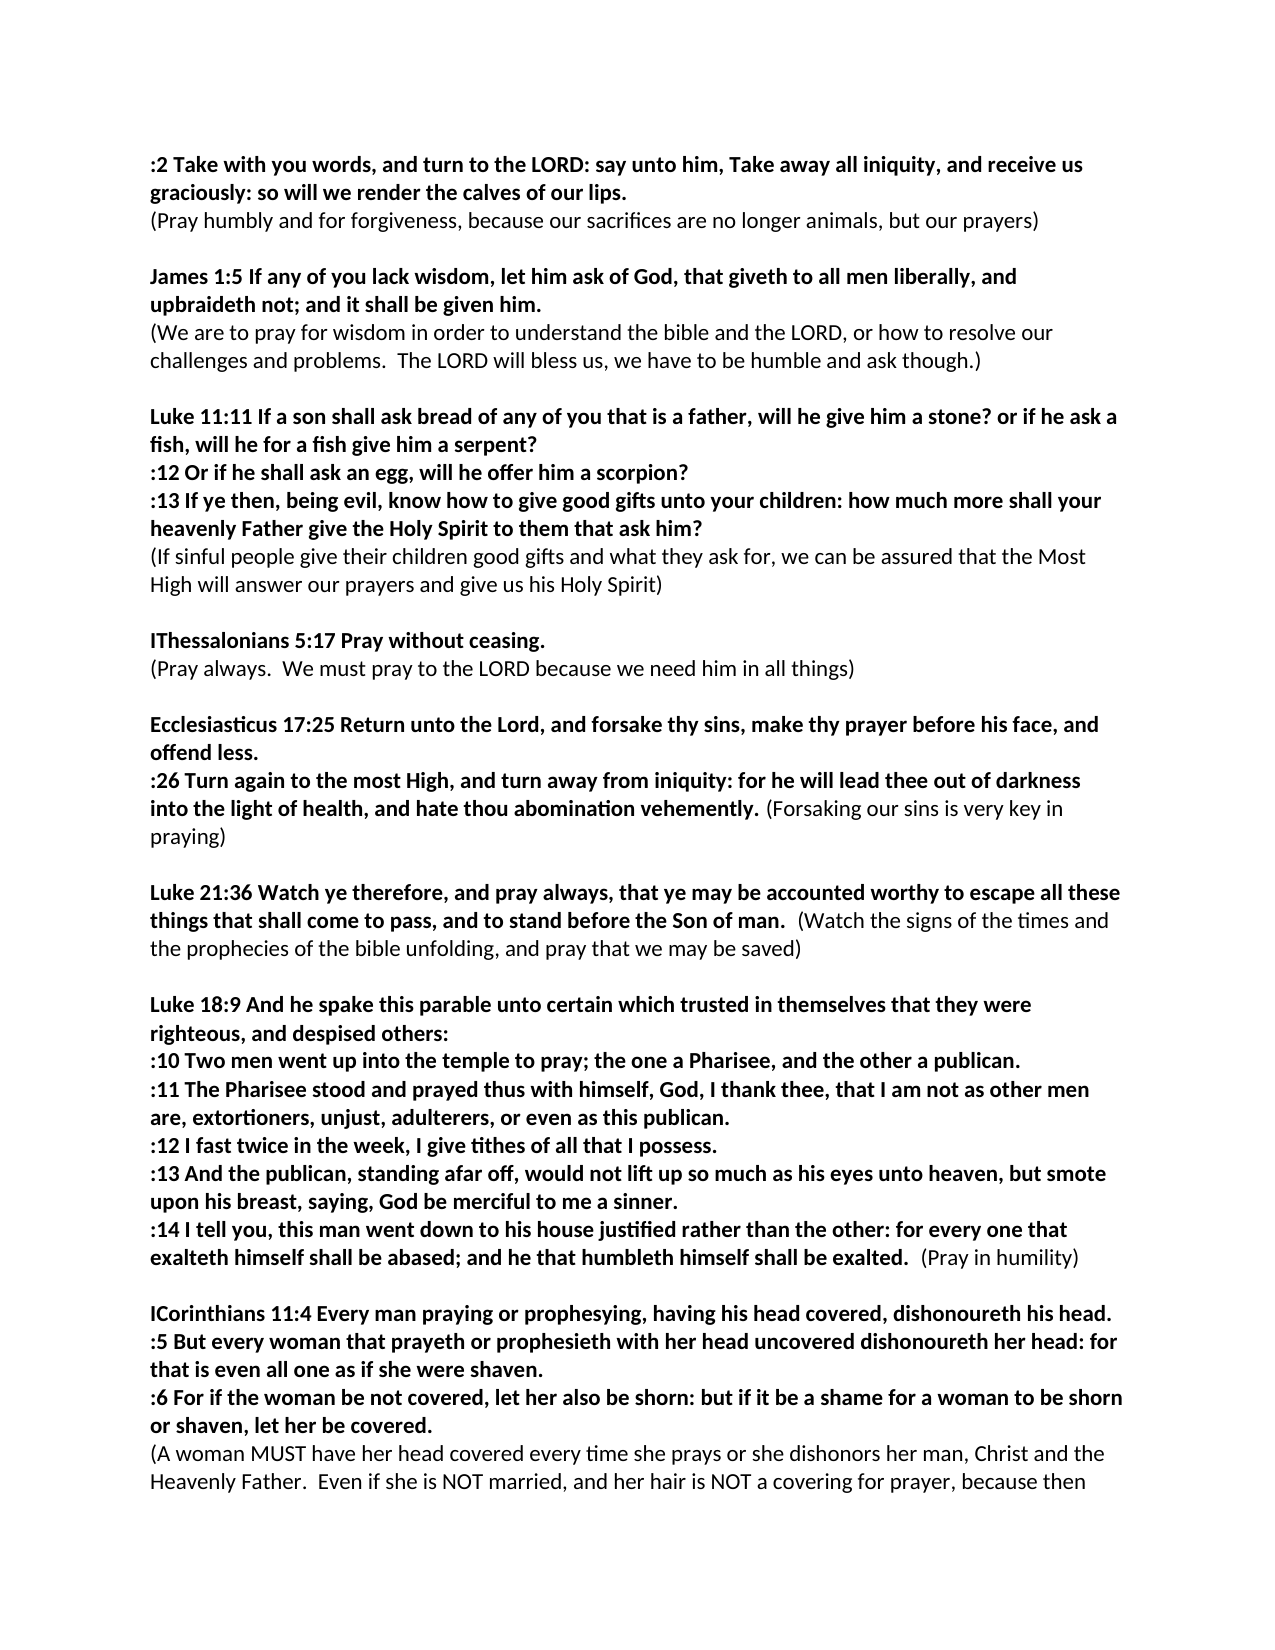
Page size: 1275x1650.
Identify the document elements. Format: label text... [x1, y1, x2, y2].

text :6 For if the woman be not covered, let her also be shorn: but if it be a shame for a woman to be shorn or shaven, let her be covered. [150, 1383, 1125, 1439]
text (Pray always. We must pray to the LORD because we need him in all things) [150, 654, 1125, 682]
text :11 The Pharisee stood and prayed thus with himself, God, I thank thee, that I am not as other men are, extortioners, unjust, adulterers, or even as this publican. [150, 1075, 1125, 1131]
text :2 Take with you words, and turn to the LORD: say unto him, Take away all iniquity, and receive us graciously: so will we render the calves of our lips. [150, 150, 1125, 206]
text Luke 11:11 If a son shall ask bread of any of you that is a father, will he give him a stone? or if he ask a fish, will he for a fish give him a serpent? [150, 402, 1125, 458]
text :13 And the publican, standing afar off, would not lift up so much as his eyes unto heaven, but smote upon his breast, saying, God be merciful to me a sinner. [150, 1159, 1125, 1215]
text (If sinful people give their children good gifts and what they ask for, we can be assured that the Most High will answer our prayers and give us his Holy Spirit) [150, 542, 1125, 598]
text :10 Two men went up into the temple to pray; the one a Pharisee, and the other a publican. [150, 1047, 1125, 1075]
text James 1:5 If any of you lack wisdom, let him ask of God, that giveth to all men liberally, and upbraideth not; and it shall be given him. [150, 262, 1125, 318]
text :13 If ye then, being evil, know how to give good gifts unto your children: how much more shall your heavenly Father give the Holy Spirit to them that ask him? [150, 486, 1125, 542]
text :12 Or if he shall ask an egg, will he offer him a scorpion? [150, 458, 1125, 486]
text Luke 18:9 And he spake this parable unto certain which trusted in themselves that they were righteous, and despised others: [150, 991, 1125, 1047]
text Luke 21:36 Watch ye therefore, and pray always, that ye may be accounted worthy to escape all these things that shall come to pass, and to stand before the Son of man. (Watch the signs of the times and the prophecies of the bible unfolding, and pray that we may be saved) [150, 878, 1125, 963]
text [150, 1439, 1125, 1495]
text Ecclesiasticus 17:25 Return unto the Lord, and forsake thy sins, make thy prayer before his face, and offend less. [150, 710, 1125, 766]
text :26 Turn again to the most High, and turn away from iniquity: for he will lead thee out of darkness into the light of health, and hate thou abomination vehemently. (Forsaking our sins is very key in praying) [150, 766, 1125, 851]
text :12 I fast twice in the week, I give tithes of all that I possess. [150, 1131, 1125, 1159]
text IThessalonians 5:17 Pray without ceasing. [150, 626, 1125, 654]
text (We are to pray for wisdom in order to understand the bible and the LORD, or how to resolve our challenges and problems. The LORD will bless us, we have to be humble and ask though.) [150, 318, 1125, 374]
text (Pray humbly and for forgiveness, because our sacrifices are no longer animals, but our prayers) [150, 206, 1125, 234]
text ICorinthians 11:4 Every man praying or prophesying, having his head covered, dishonoureth his head. [150, 1299, 1125, 1327]
text :14 I tell you, this man went down to his house justified rather than the other: for every one that exalteth himself shall be abased; and he that humbleth himself shall be exalted. (Pray in humility) [150, 1215, 1125, 1271]
text :5 But every woman that prayeth or prophesieth with her head uncovered dishonoureth her head: for that is even all one as if she were shaven. [150, 1327, 1125, 1383]
